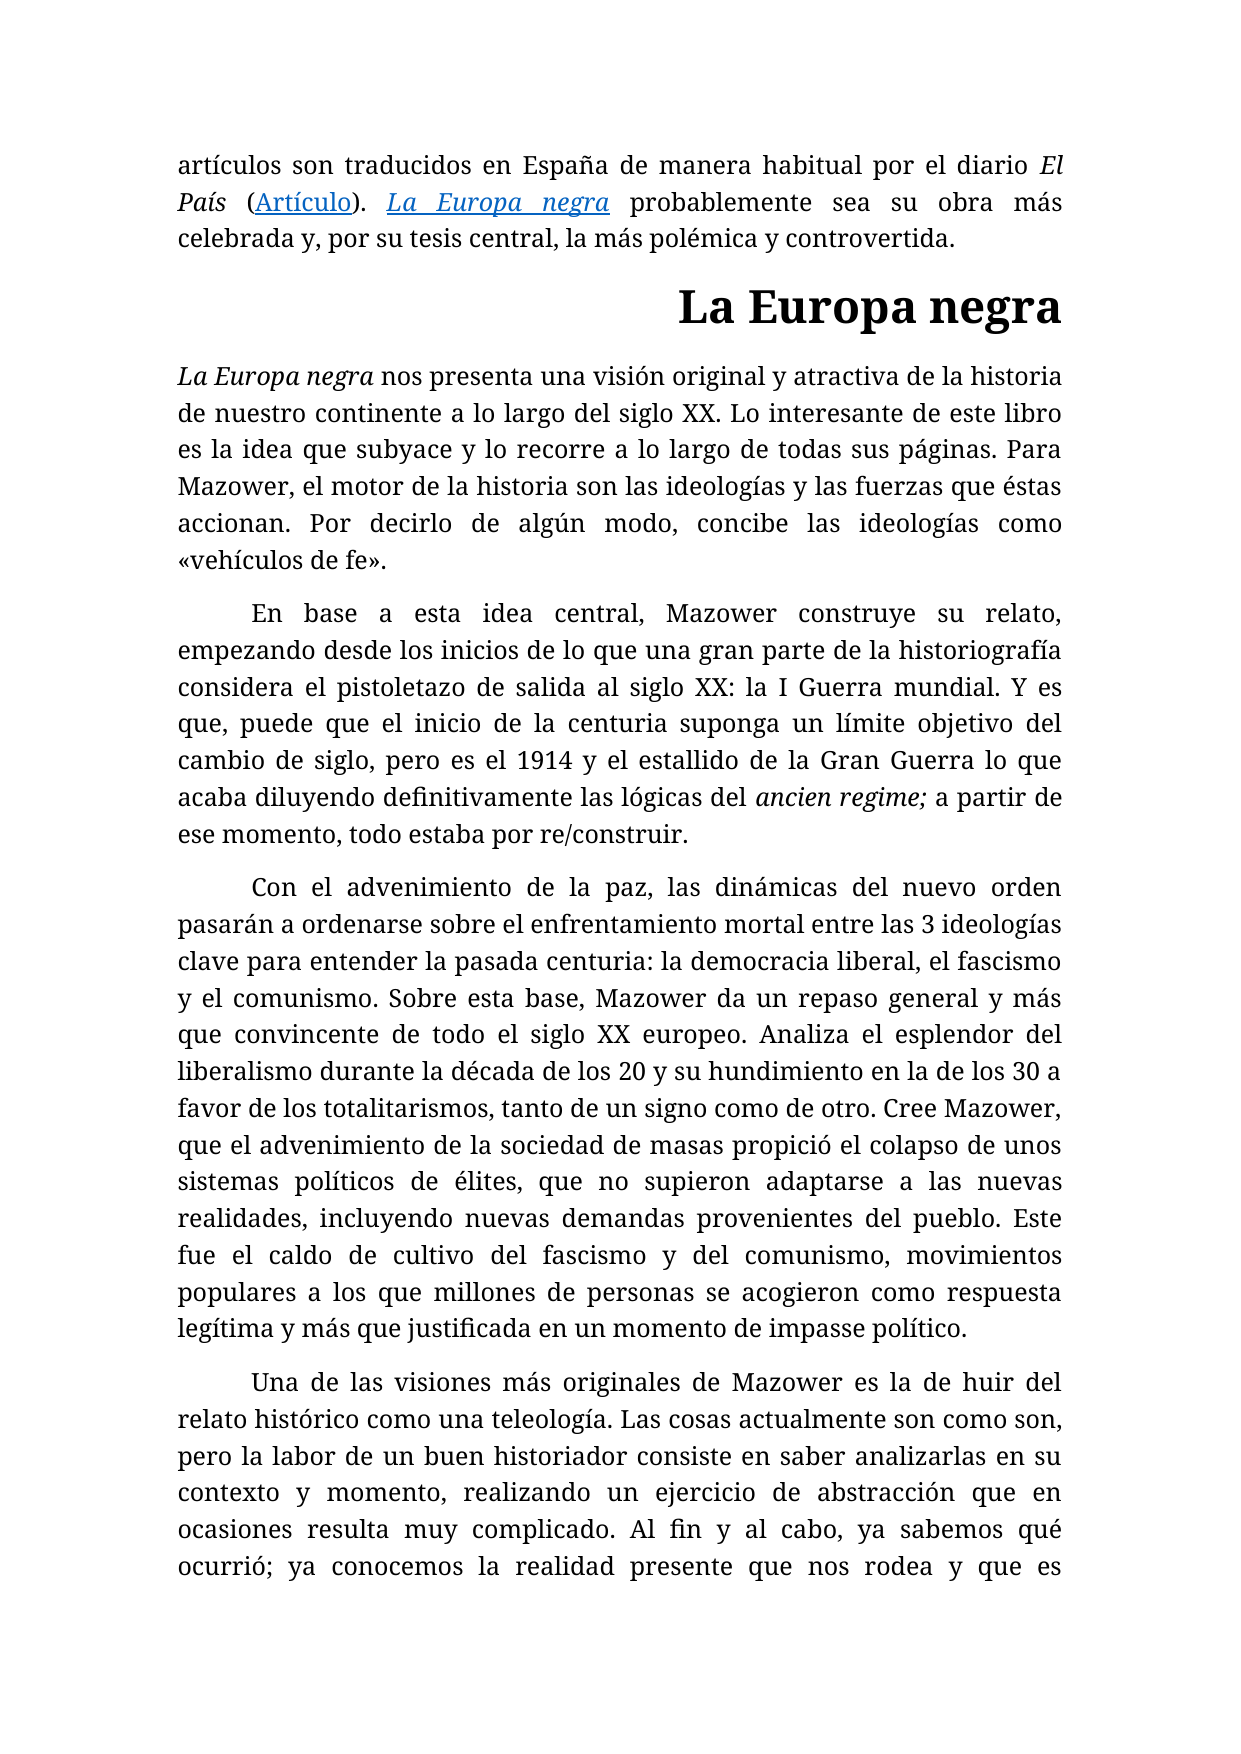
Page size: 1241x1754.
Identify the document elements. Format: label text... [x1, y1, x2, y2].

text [177, 1364, 1063, 1582]
text En base a esta idea central, Mazower construye su relato, empezando desde los inicios de lo que una gran parte de la historiografía considera el pistoletazo de salida al siglo XX: la I Guerra mundial. Y es que, puede que el inicio de la centuria suponga un límite objetivo del cambio de siglo, pero es el 1914 y el estallido de la Gran Guerra lo que acaba diluyendo definitivamente las lógicas del ancien regime; a partir de ese momento, todo estaba por re/construir. [177, 596, 1063, 851]
text La Europa negra [177, 274, 1063, 337]
text La Europa negra nos presenta una visión original y atractiva de la historia de nuestro continente a lo largo del siglo XX. Lo interesante de este libro es la idea que subyace y lo recorre a lo largo de todas sus páginas. Para Mazower, el motor de la historia son las ideologías y las fuerzas que éstas accionan. Por decirlo de algún modo, concibe las ideologías como «vehículos de fe». [177, 358, 1063, 576]
text Con el advenimiento de la paz, las dinámicas del nuevo orden pasarán a ordenarse sobre el enfrentamiento mortal entre las 3 ideologías clave para entender la pasada centuria: la democracia liberal, el fascismo y el comunismo. Sobre esta base, Mazower da un repaso general y más que convincente de todo el siglo XX europeo. Analiza el esplendor del liberalismo durante la década de los 20 y su hundimiento en la de los 30 a favor de los totalitarismos, tanto de un signo como de otro. Cree Mazower, que el advenimiento de la sociedad de masas propició el colapso de unos sistemas políticos de élites, que no supieron adaptarse a las nuevas realidades, incluyendo nuevas demandas provenientes del pueblo. Este fue el caldo de cultivo del fascismo y del comunismo, movimientos populares a los que millones de personas se acogieron como respuesta legítima y más que justificada en un momento de impasse político. [177, 870, 1063, 1345]
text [177, 148, 1063, 255]
